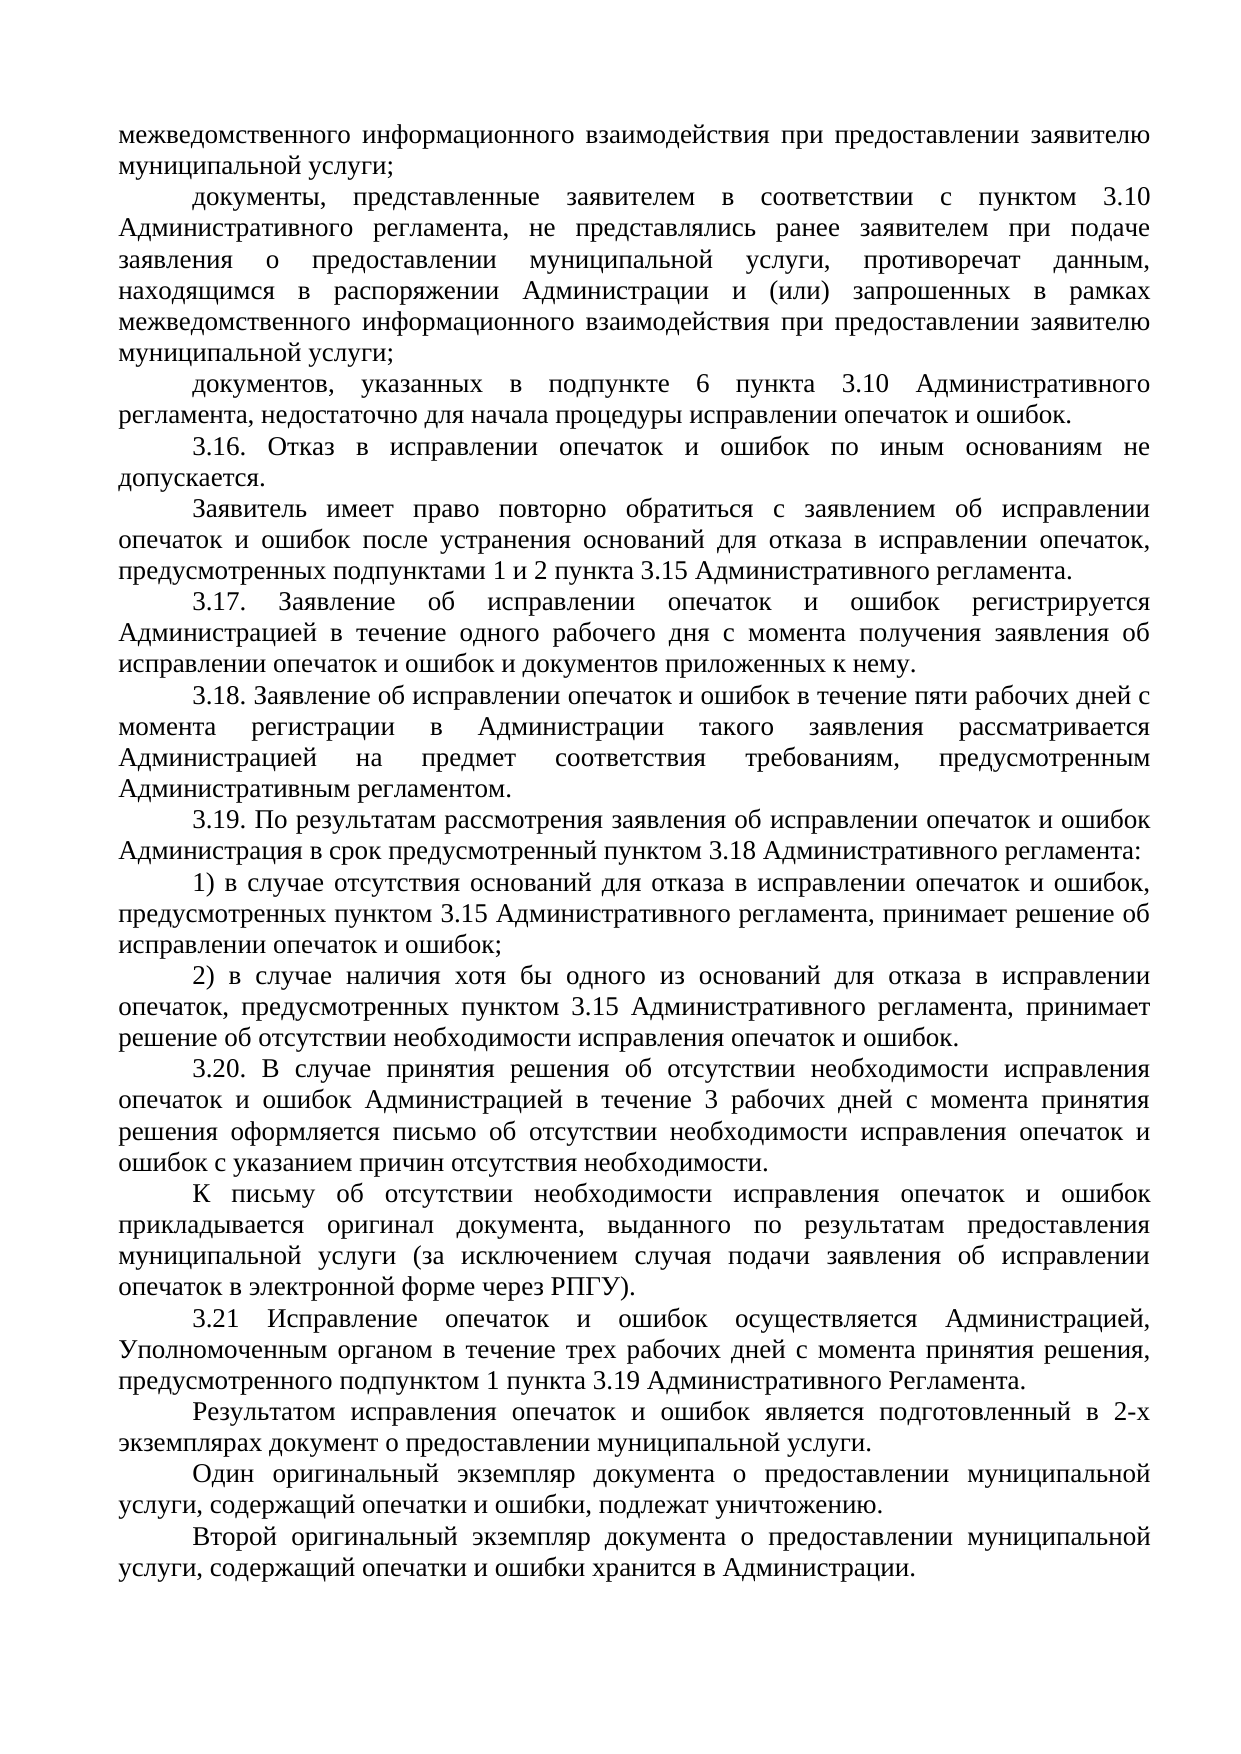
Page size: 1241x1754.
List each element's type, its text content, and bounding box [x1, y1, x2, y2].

text Один оригинальный экземпляр документа о предоставлении муниципальной услуги, содержащий опечатки и ошибки, подлежат уничтожению. [118, 1457, 1152, 1520]
text 3.21 Исправление опечаток и ошибок осуществляется Администрацией, Уполномоченным органом в течение трех рабочих дней с момента принятия решения, предусмотренного подпунктом 1 пункта 3.19 Административного Регламента. [118, 1302, 1152, 1395]
text 3.18. Заявление об исправлении опечаток и ошибок в течение пяти рабочих дней с момента регистрации в Администрации такого заявления рассматривается Администрацией на предмет соответствия требованиям, предусмотренным Административным регламентом. [118, 679, 1152, 803]
text 3.17. Заявление об исправлении опечаток и ошибок регистрируется Администрацией в течение одного рабочего дня с момента получения заявления об исправлении опечаток и ошибок и документов приложенных к нему. [118, 585, 1152, 679]
text 1) в случае отсутствия оснований для отказа в исправлении опечаток и ошибок, предусмотренных пунктом 3.15 Административного регламента, принимает решение об исправлении опечаток и ошибок; [118, 866, 1152, 959]
text 3.20. В случае принятия решения об отсутствии необходимости исправления опечаток и ошибок Администрацией в течение 3 рабочих дней с момента принятия решения оформляется письмо об отсутствии необходимости исправления опечаток и ошибок с указанием причин отсутствия необходимости. [118, 1052, 1152, 1177]
text 2) в случае наличия хотя бы одного из оснований для отказа в исправлении опечаток, предусмотренных пунктом 3.15 Административного регламента, принимает решение об отсутствии необходимости исправления опечаток и ошибок. [118, 959, 1152, 1052]
text Заявитель имеет право повторно обратиться с заявлением об исправлении опечаток и ошибок после устранения оснований для отказа в исправлении опечаток, предусмотренных подпунктами 1 и 2 пункта 3.15 Административного регламента. [118, 492, 1152, 585]
text Второй оригинальный экземпляр документа о предоставлении муниципальной услуги, содержащий опечатки и ошибки хранится в Администрации. [118, 1520, 1152, 1582]
text Результатом исправления опечаток и ошибок является подготовленный в 2-х экземплярах документ о предоставлении муниципальной услуги. [118, 1395, 1152, 1457]
text К письму об отсутствии необходимости исправления опечаток и ошибок прикладывается оригинал документа, выданного по результатам предоставления муниципальной услуги (за исключением случая подачи заявления об исправлении опечаток в электронной форме через РПГУ). [118, 1177, 1152, 1302]
text 3.16. Отказ в исправлении опечаток и ошибок по иным основаниям не допускается. [118, 429, 1152, 492]
text документов, указанных в подпункте 6 пункта 3.10 Административного регламента, недостаточно для начала процедуры исправлении опечаток и ошибок. [118, 367, 1152, 429]
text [118, 118, 1152, 180]
text 3.19. По результатам рассмотрения заявления об исправлении опечаток и ошибок Администрация в срок предусмотренный пунктом 3.18 Административного регламента: [118, 803, 1152, 866]
text документы, представленные заявителем в соответствии с пунктом 3.10 Административного регламента, не представлялись ранее заявителем при подаче заявления о предоставлении муниципальной услуги, противоречат данным, находящимся в распоряжении Администрации и (или) запрошенных в рамках межведомственного информационного взаимодействия при предоставлении заявителю муниципальной услуги; [118, 180, 1152, 367]
